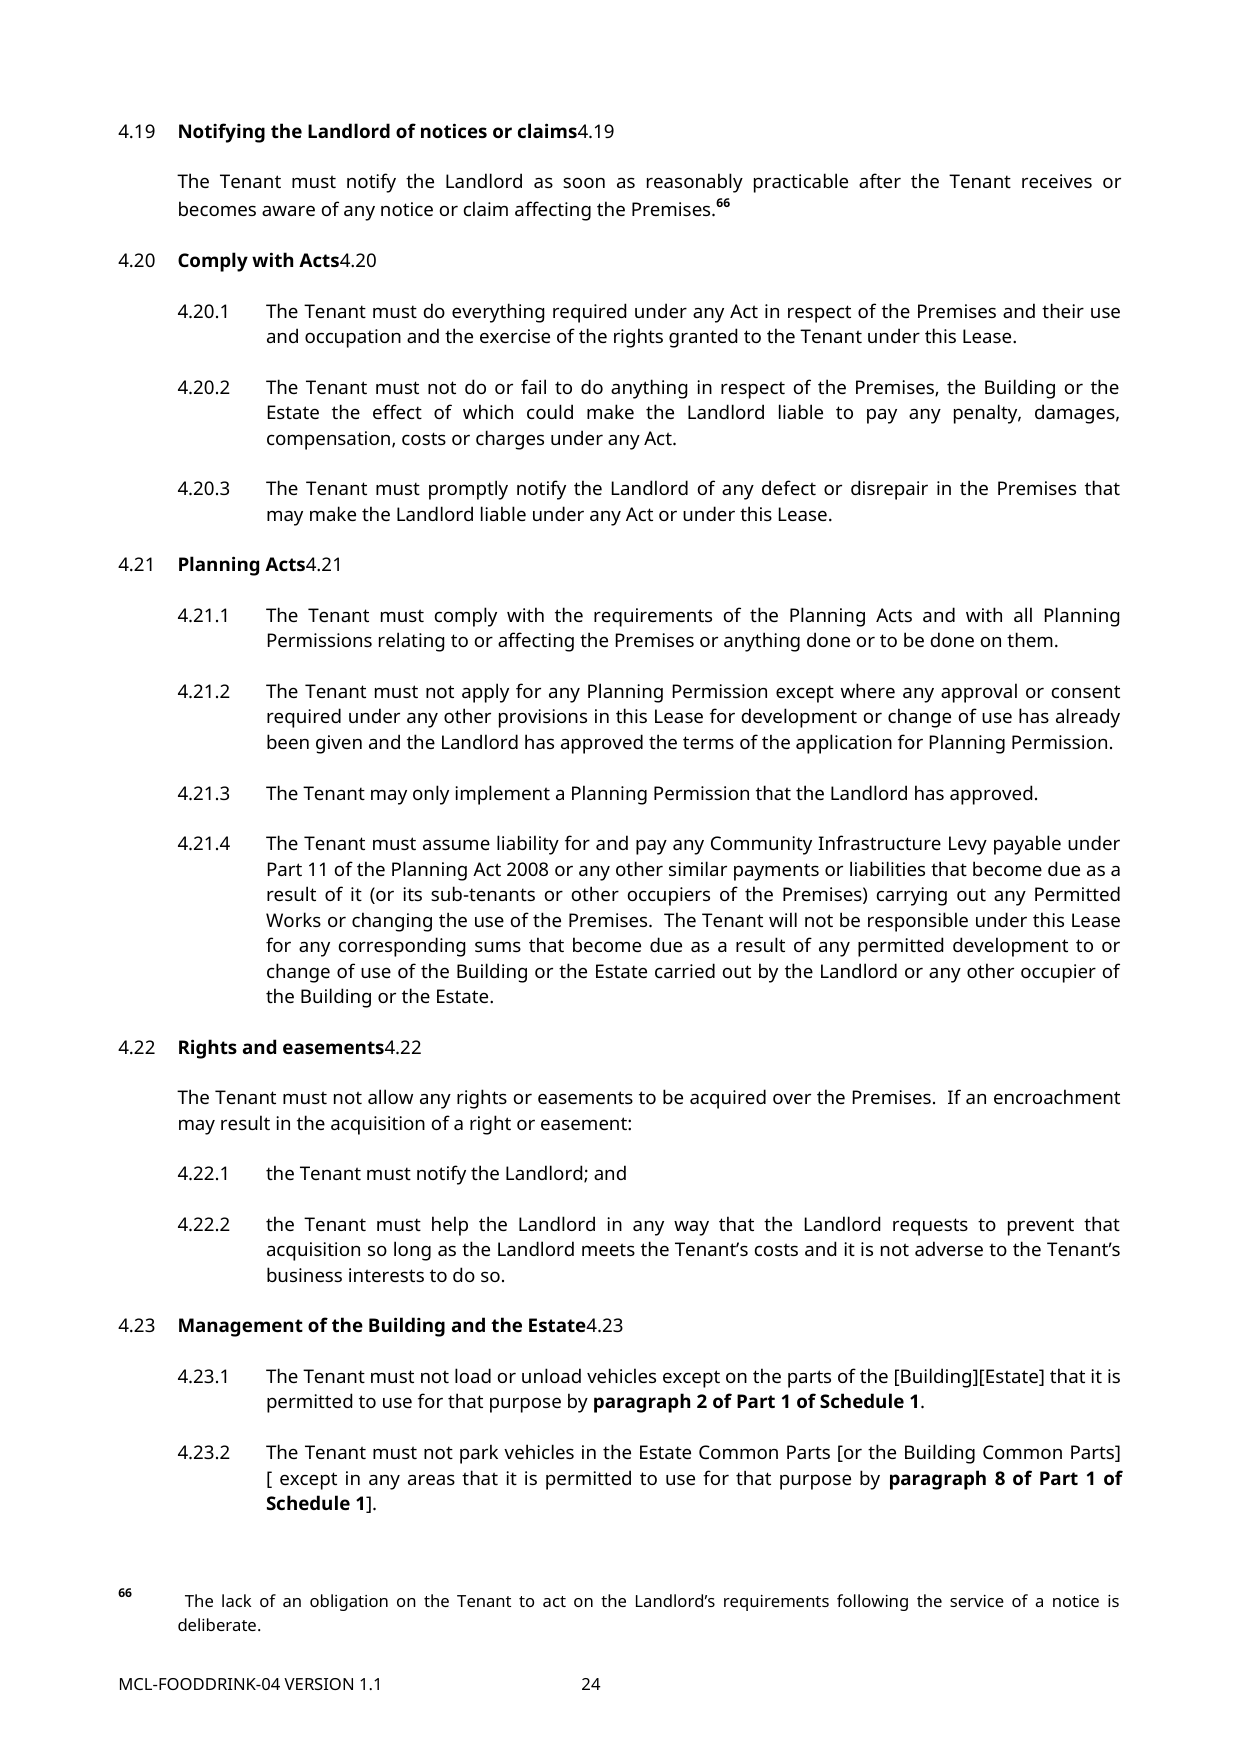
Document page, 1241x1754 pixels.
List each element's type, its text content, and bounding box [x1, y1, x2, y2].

text The Tenant must assume liability for and pay any Community Infrastructure Levy payable under Part 11 of the Planning Act 2008 or any other similar payments or liabilities that become due as a result of it (or its sub-tenants or other occupiers of the Premises) carrying out any Permitted Works or changing the use of the Premises. The Tenant will not be responsible under this Lease for any corresponding sums that become due as a result of any permitted development to or change of use of the Building or the Estate carried out by the Landlord or any other occupier of the Building or the Estate. [177, 830, 1122, 1009]
text The Tenant must notify the Landlord as soon as reasonably practicable after the Tenant receives or becomes aware of any notice or claim affecting the Premises. [177, 169, 1122, 223]
text The Tenant must promptly notify the Landlord of any defect or disrepair in the Premises that may make the Landlord liable under any Act or under this Lease. [177, 476, 1122, 527]
text The Tenant must not apply for any Planning Permission except where any approval or consent required under any other provisions in this Lease for development or change of use has already been given and the Landlord has approved the terms of the application for Planning Permission. [177, 678, 1122, 755]
text the Tenant must help the Landlord in any way that the Landlord requests to prevent that acquisition so long as the Landlord meets the Tenant’s costs and it is not adverse to the Tenant’s business interests to do so. [177, 1211, 1122, 1288]
text The Tenant must comply with the requirements of the Planning Acts and with all Planning Permissions relating to or affecting the Premises or anything done or to be done on them. [177, 602, 1122, 653]
text the Tenant must notify the Landlord; and [177, 1161, 1122, 1186]
text The Tenant must not do or fail to do anything in respect of the Premises, the Building or the Estate the effect of which could make the Landlord liable to pay any penalty, damages, compensation, costs or charges under any Act. [177, 374, 1122, 451]
text The Tenant must do everything required under any Act in respect of the Premises and their use and occupation and the exercise of the rights granted to the Tenant under this Lease. [177, 298, 1122, 349]
text The Tenant may only implement a Planning Permission that the Landlord has approved. [177, 780, 1122, 805]
text The Tenant must not allow any rights or easements to be acquired over the Premises. If an encroachment may result in the acquisition of a right or easement: [177, 1084, 1122, 1136]
text The Tenant must not load or unload vehicles except on the parts of the [Building][Estate] that it is permitted to use for that purpose by paragraph 2 of Part 1 of Schedule 1. [177, 1363, 1122, 1414]
text The Tenant must not park vehicles in the Estate Common Parts [or the Building Common Parts][ except in any areas that it is permitted to use for that purpose by paragraph 8 of Part 1 of Schedule 1]. [177, 1439, 1122, 1516]
